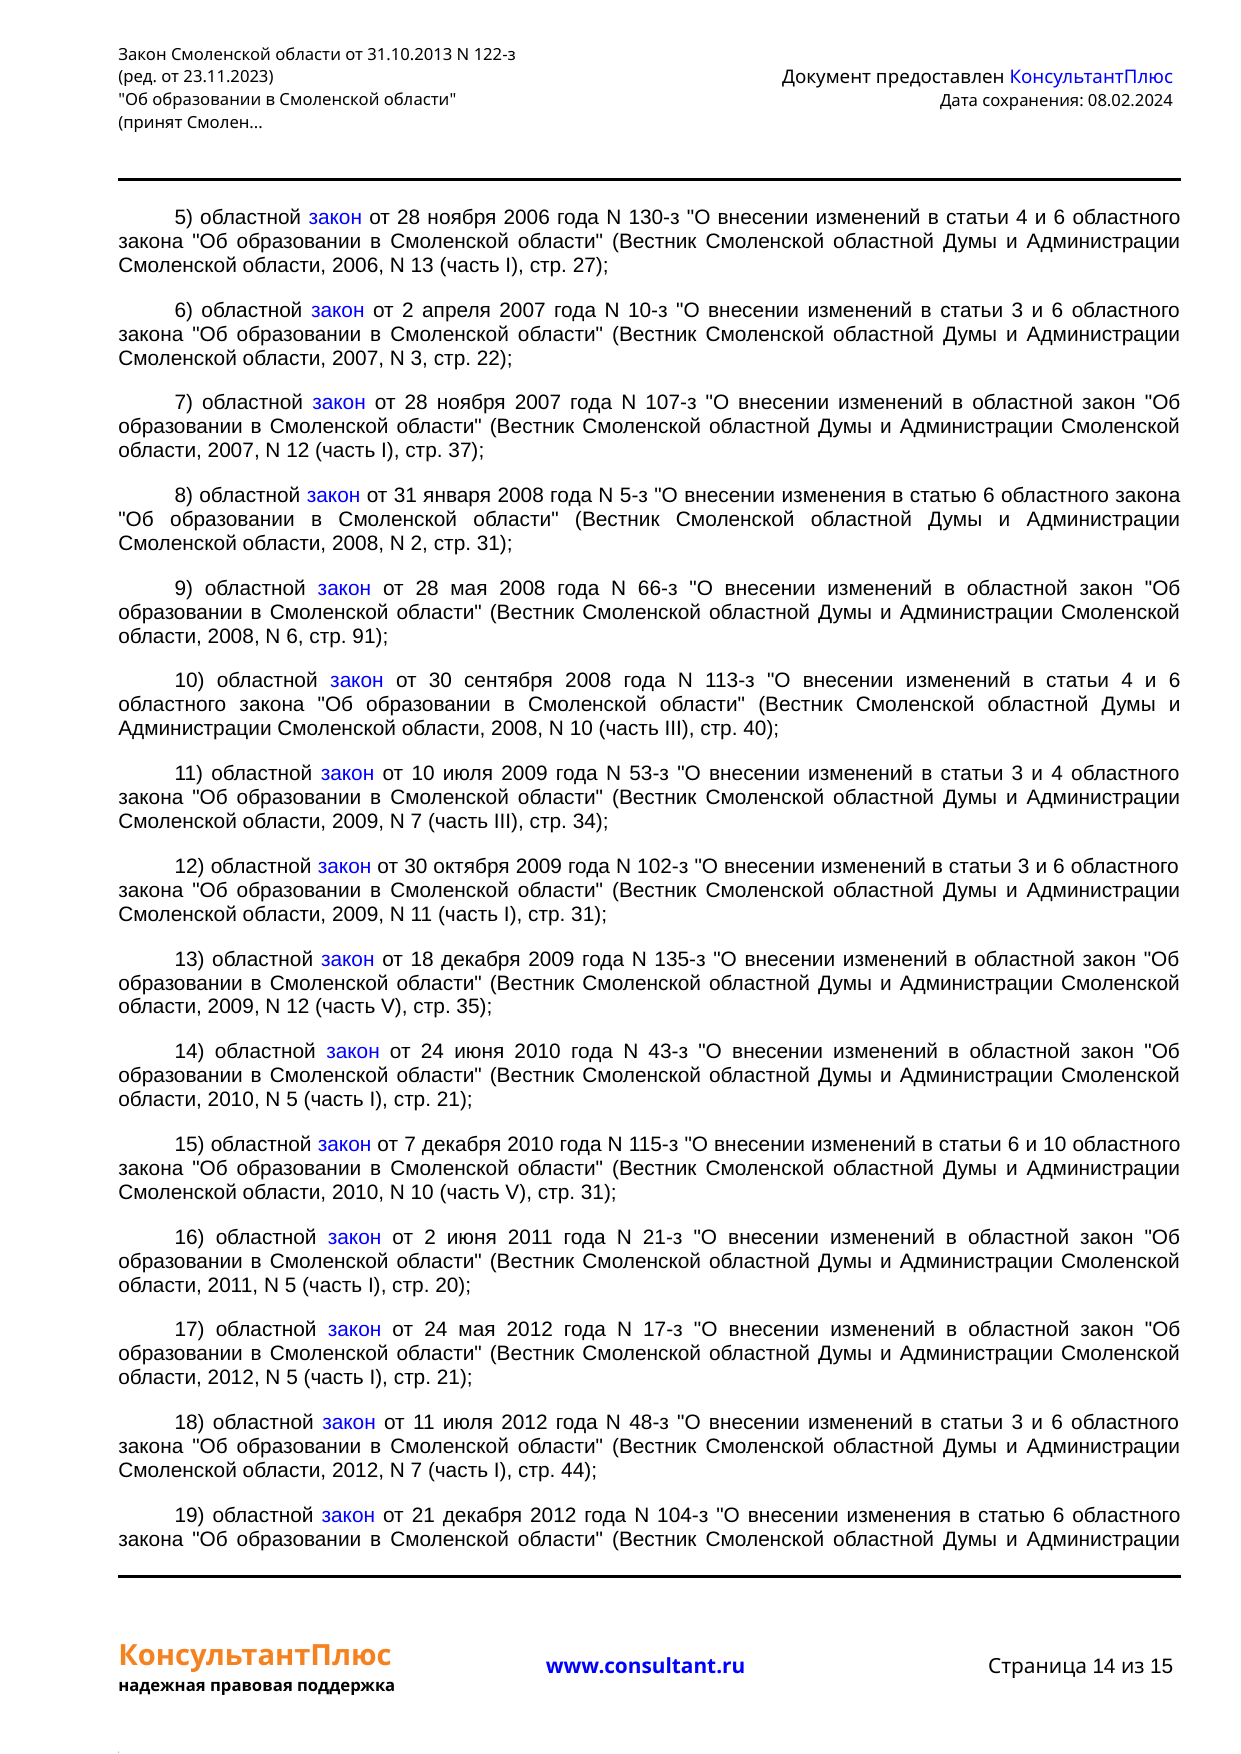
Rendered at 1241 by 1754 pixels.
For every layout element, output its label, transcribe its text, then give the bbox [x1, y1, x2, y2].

text 18) областной закон от 11 июля 2012 года N 48-з "О внесении изменений в статьи 3 и 6 областного закона "Об образовании в Смоленской области" (Вестник Смоленской областной Думы и Администрации Смоленской области, 2012, N 7 (часть I), стр. 44); [118, 1410, 1181, 1482]
text 16) областной закон от 2 июня 2011 года N 21-з "О внесении изменений в областной закон "Об образовании в Смоленской области" (Вестник Смоленской областной Думы и Администрации Смоленской области, 2011, N 5 (часть I), стр. 20); [118, 1224, 1181, 1296]
text 5) областной закон от 28 ноября 2006 года N 130-з "О внесении изменений в статьи 4 и 6 областного закона "Об образовании в Смоленской области" (Вестник Смоленской областной Думы и Администрации Смоленской области, 2006, N 13 (часть I), стр. 27); [118, 205, 1181, 277]
text 15) областной закон от 7 декабря 2010 года N 115-з "О внесении изменений в статьи 6 и 10 областного закона "Об образовании в Смоленской области" (Вестник Смоленской областной Думы и Администрации Смоленской области, 2010, N 10 (часть V), стр. 31); [118, 1132, 1181, 1204]
text 8) областной закон от 31 января 2008 года N 5-з "О внесении изменения в статью 6 областного закона "Об образовании в Смоленской области" (Вестник Смоленской областной Думы и Администрации Смоленской области, 2008, N 2, стр. 31); [118, 483, 1181, 555]
text 6) областной закон от 2 апреля 2007 года N 10-з "О внесении изменений в статьи 3 и 6 областного закона "Об образовании в Смоленской области" (Вестник Смоленской областной Думы и Администрации Смоленской области, 2007, N 3, стр. 22); [118, 297, 1181, 369]
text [118, 1503, 1181, 1551]
text 9) областной закон от 28 мая 2008 года N 66-з "О внесении изменений в областной закон "Об образовании в Смоленской области" (Вестник Смоленской областной Думы и Администрации Смоленской области, 2008, N 6, стр. 91); [118, 576, 1181, 647]
text 10) областной закон от 30 сентября 2008 года N 113-з "О внесении изменений в статьи 4 и 6 областного закона "Об образовании в Смоленской области" (Вестник Смоленской областной Думы и Администрации Смоленской области, 2008, N 10 (часть III), стр. 40); [118, 668, 1181, 740]
text 17) областной закон от 24 мая 2012 года N 17-з "О внесении изменений в областной закон "Об образовании в Смоленской области" (Вестник Смоленской областной Думы и Администрации Смоленской области, 2012, N 5 (часть I), стр. 21); [118, 1317, 1181, 1389]
text 7) областной закон от 28 ноября 2007 года N 107-з "О внесении изменений в областной закон "Об образовании в Смоленской области" (Вестник Смоленской областной Думы и Администрации Смоленской области, 2007, N 12 (часть I), стр. 37); [118, 390, 1181, 462]
text 13) областной закон от 18 декабря 2009 года N 135-з "О внесении изменений в областной закон "Об образовании в Смоленской области" (Вестник Смоленской областной Думы и Администрации Смоленской области, 2009, N 12 (часть V), стр. 35); [118, 946, 1181, 1018]
text 14) областной закон от 24 июня 2010 года N 43-з "О внесении изменений в областной закон "Об образовании в Смоленской области" (Вестник Смоленской областной Думы и Администрации Смоленской области, 2010, N 5 (часть I), стр. 21); [118, 1039, 1181, 1111]
text 11) областной закон от 10 июля 2009 года N 53-з "О внесении изменений в статьи 3 и 4 областного закона "Об образовании в Смоленской области" (Вестник Смоленской областной Думы и Администрации Смоленской области, 2009, N 7 (часть III), стр. 34); [118, 761, 1181, 833]
text 12) областной закон от 30 октября 2009 года N 102-з "О внесении изменений в статьи 3 и 6 областного закона "Об образовании в Смоленской области" (Вестник Смоленской областной Думы и Администрации Смоленской области, 2009, N 11 (часть I), стр. 31); [118, 854, 1181, 926]
